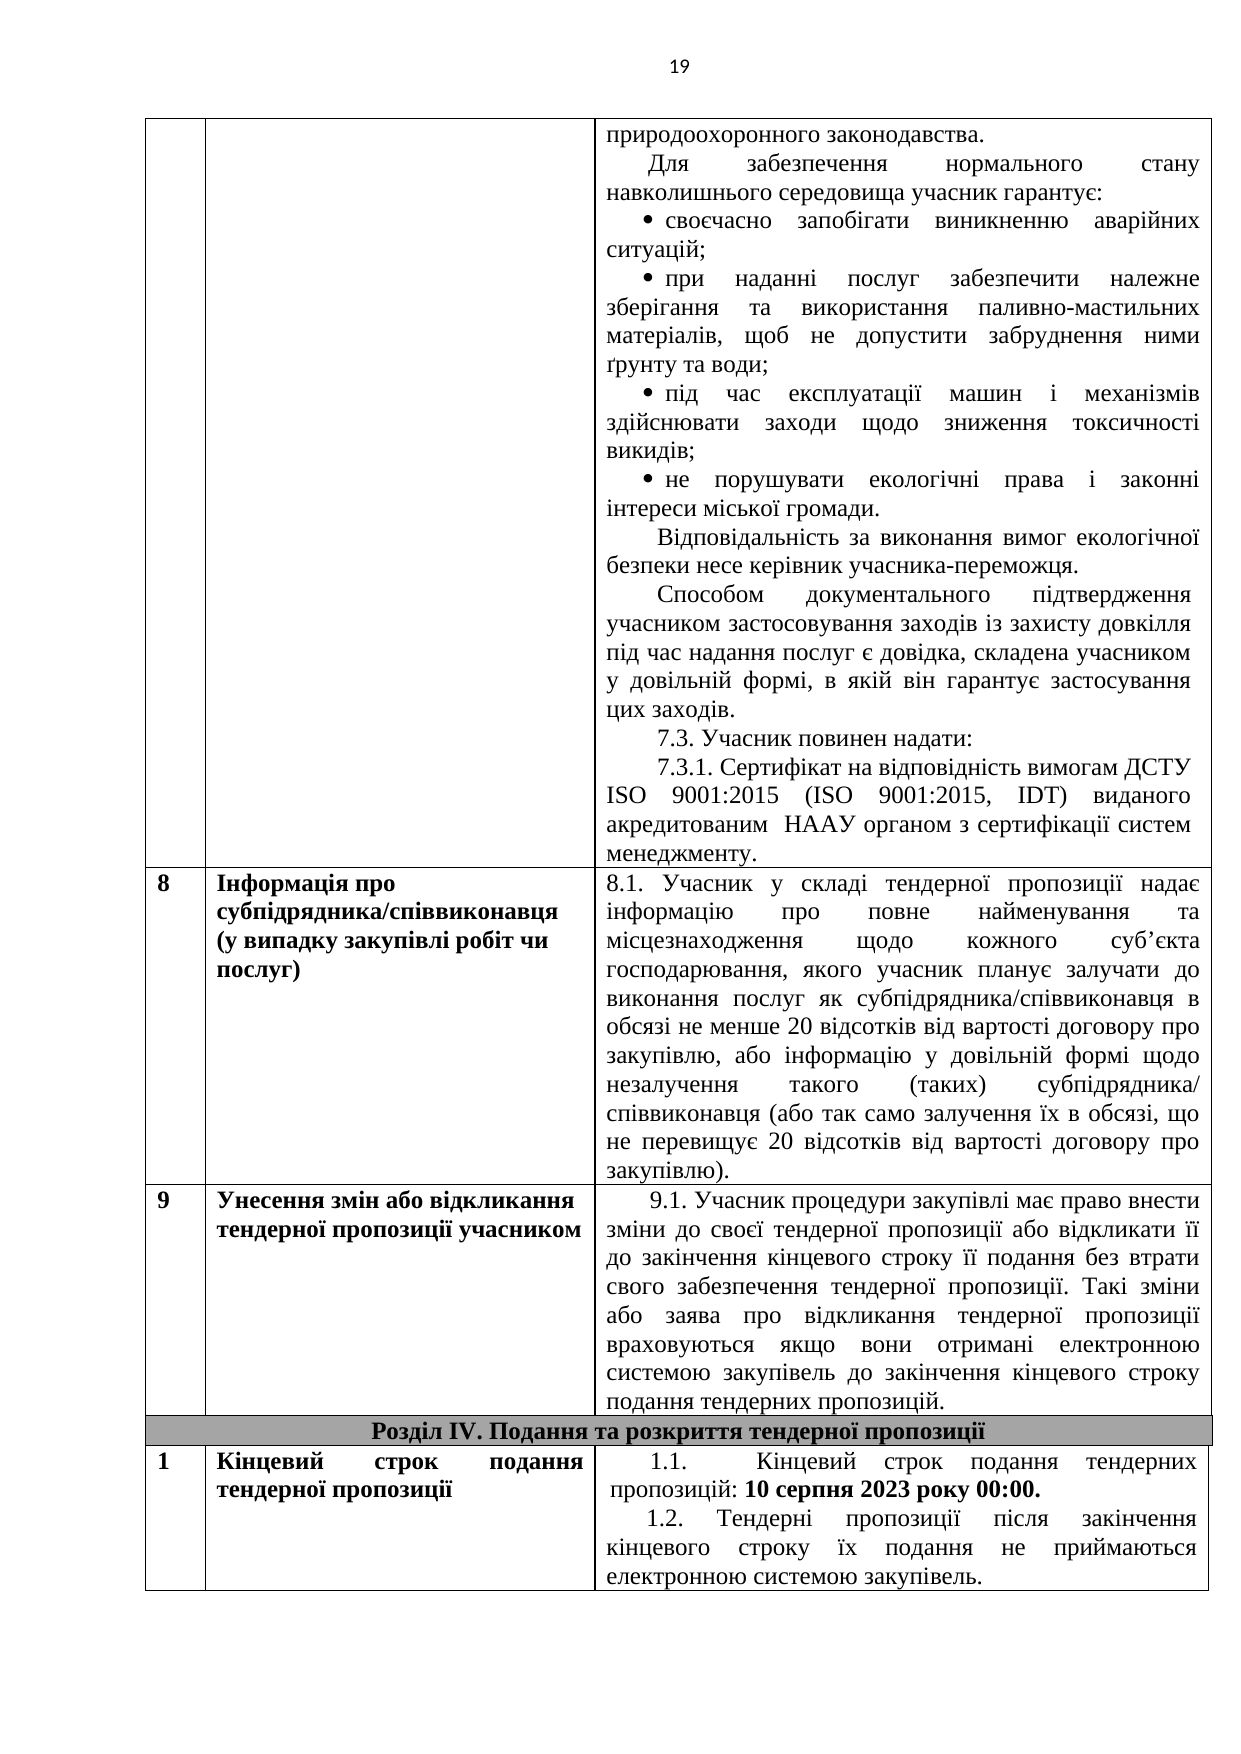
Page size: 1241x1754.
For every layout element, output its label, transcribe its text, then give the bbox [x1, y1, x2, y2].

table_cell 9.1. Учасник процедури закупівлі має право внести зміни до своєї тендерної пропозиції або відкликати її до закінчення кінцевого строку її подання без втрати свого забезпечення тендерної пропозиції. Такі зміни або заява про відкликання тендерної пропозиції враховуються якщо вони отримані електронною системою закупівель до закінчення кінцевого строку подання тендерних пропозицій. [596, 1185, 1211, 1415]
table_cell 7 [146, 119, 205, 867]
table_cell 8 [146, 868, 205, 1184]
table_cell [596, 119, 1211, 867]
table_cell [206, 119, 594, 867]
table_cell 1 [146, 1446, 205, 1589]
table_cell Розділ IV. Подання та розкриття тендерної пропозиції [146, 1416, 1212, 1445]
table_cell Інформація про субпідрядника/співвиконавця (у випадку закупівлі робіт чи послуг) [206, 868, 594, 1184]
table_cell 9 [146, 1185, 205, 1415]
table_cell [206, 1446, 594, 1589]
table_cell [596, 1446, 1208, 1589]
table_cell Унесення змін або відкликання тендерної пропозиції учасником [206, 1185, 594, 1415]
table_cell 8.1. Учасник у складі тендерної пропозиції надає інформацію про повне найменування та місцезнаходження щодо кожного суб’єкта господарювання, якого учасник планує залучати до виконання послуг як субпідрядника/співвиконавця в обсязі не менше 20 відсотків від вартості договору про закупівлю, або інформацію у довільній формі щодо незалучення такого (таких) субпідрядника/ співвиконавця (або так само залучення їх в обсязі, що не перевищує 20 відсотків від вартості договору про закупівлю). [596, 868, 1211, 1184]
